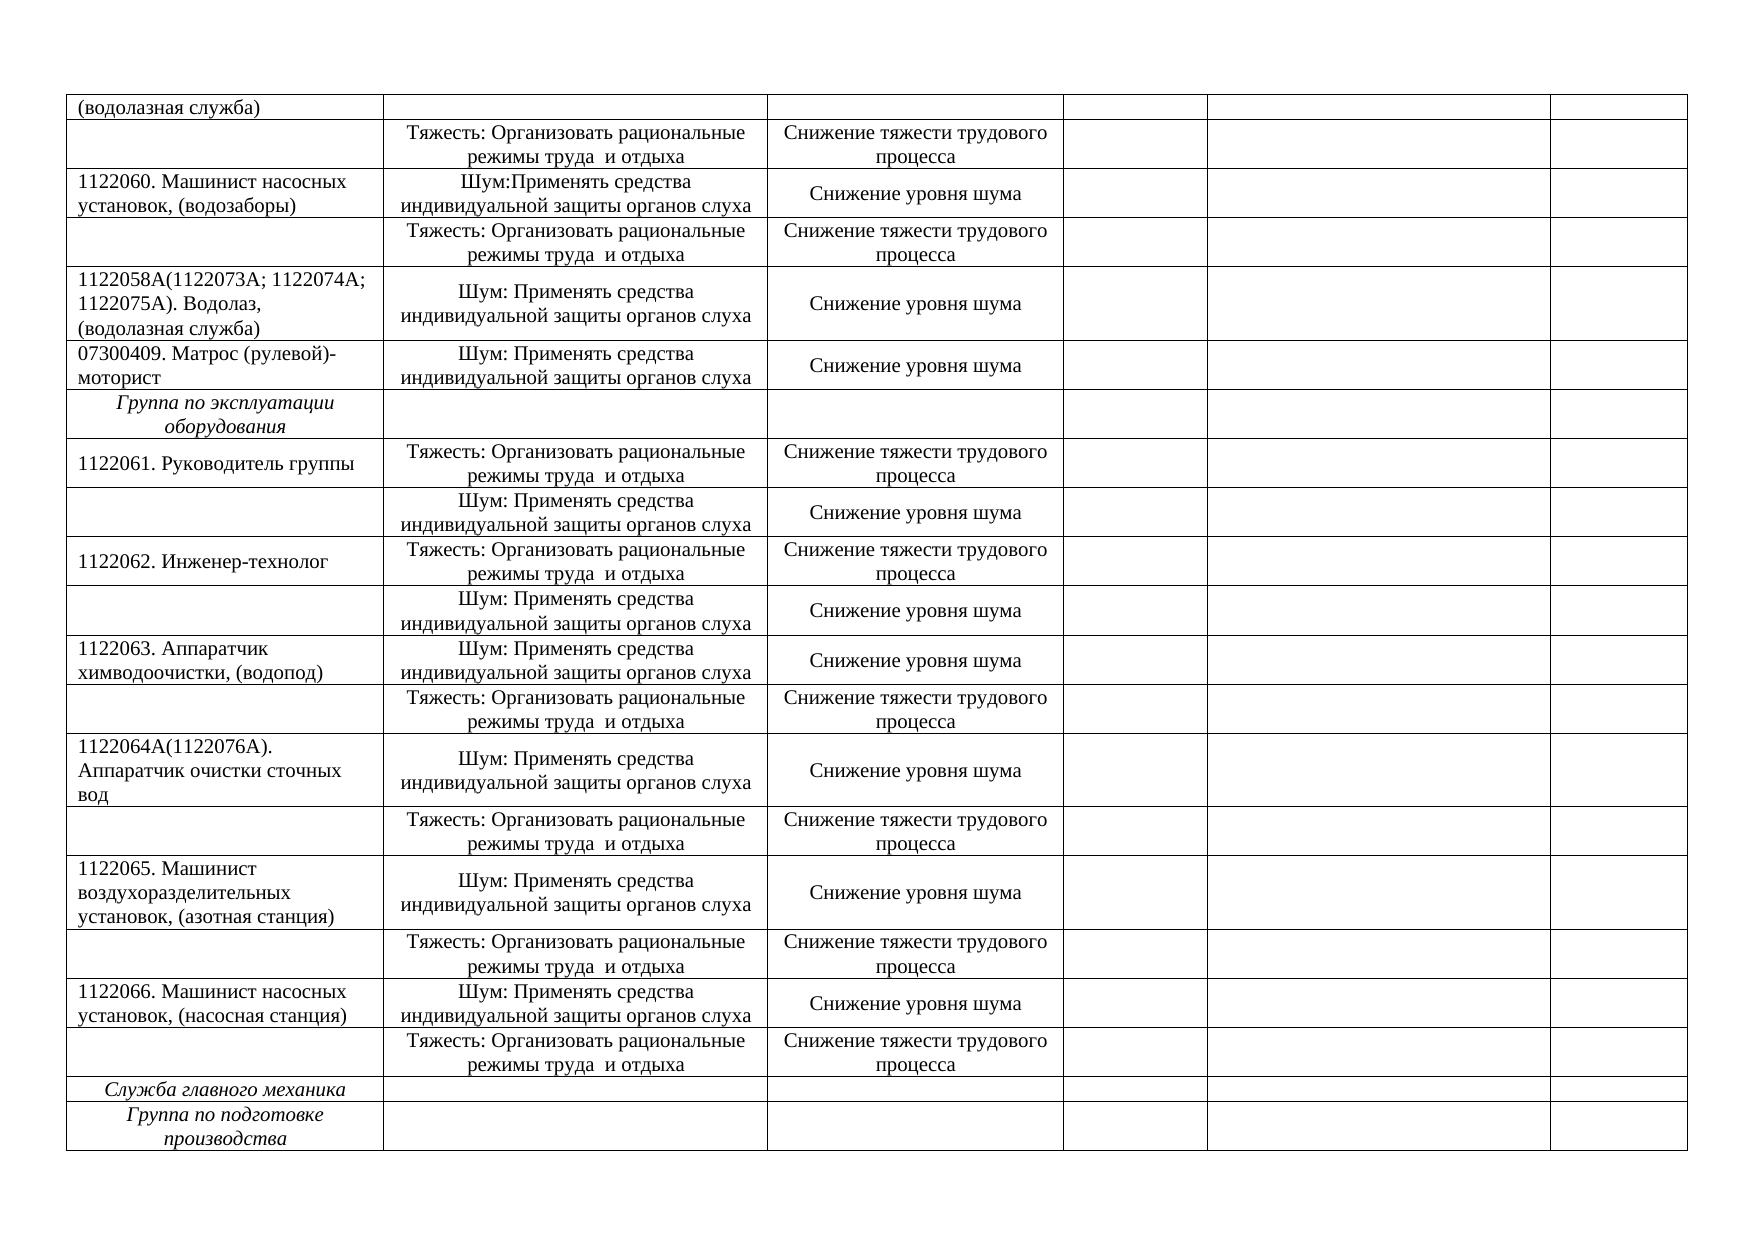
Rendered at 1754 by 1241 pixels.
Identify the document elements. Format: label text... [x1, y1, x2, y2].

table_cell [384, 979, 767, 1027]
table_cell [1551, 488, 1687, 536]
table_cell [67, 685, 383, 733]
table_cell Шум: Применять средства индивидуальной защиты органов слуха [384, 636, 767, 684]
table_cell Снижение тяжести трудового процесса [768, 685, 1063, 733]
table_cell [1208, 1077, 1550, 1101]
table_cell [67, 586, 383, 634]
table_cell [1208, 807, 1550, 855]
table_cell Снижение тяжести трудового процесса [768, 218, 1063, 266]
table_cell Снижение тяжести трудового процесса [768, 120, 1063, 168]
table_cell Снижение уровня шума [768, 488, 1063, 536]
table_cell [1551, 685, 1687, 733]
table_cell Шум: Применять средства индивидуальной защиты органов слуха [384, 586, 767, 634]
table_cell [1064, 586, 1207, 634]
table_cell [1064, 169, 1207, 217]
table_cell [1208, 685, 1550, 733]
table_cell [1208, 439, 1550, 487]
table_cell Тяжесть: Организовать рациональные режимы труда и отдыха [384, 537, 767, 585]
table_cell [1208, 95, 1550, 119]
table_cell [768, 95, 1063, 119]
table_cell Тяжесть: Организовать рациональные режимы труда и отдыха [384, 1028, 767, 1076]
table_cell Снижение уровня шума [768, 169, 1063, 217]
table_cell [1064, 734, 1207, 806]
table_cell [1551, 341, 1687, 389]
table_cell [1551, 734, 1687, 806]
table_cell [67, 807, 383, 855]
table_cell [1064, 1077, 1207, 1101]
table_cell [384, 1077, 767, 1101]
table_cell [1064, 120, 1207, 168]
table_cell 1122064А(1122076А). Аппаратчик очистки сточных вод [67, 734, 383, 806]
table_cell [67, 930, 383, 978]
table_cell [1208, 856, 1550, 928]
table_cell [1551, 1028, 1687, 1076]
table_cell 1122065. Машинист воздухоразделительных установок, (азотная станция) [67, 856, 383, 928]
table_cell 1122063. Аппаратчик химводоочистки, (водопод) [67, 636, 383, 684]
table_cell Снижение уровня шума [768, 636, 1063, 684]
table_cell [1208, 1028, 1550, 1076]
table_cell [1208, 537, 1550, 585]
table_cell [1208, 267, 1550, 339]
table_cell [1551, 439, 1687, 487]
table_cell [1551, 856, 1687, 928]
table_cell 07300409. Матрос (рулевой)-моторист [67, 341, 383, 389]
table_cell [1551, 586, 1687, 634]
table_cell [1551, 930, 1687, 978]
table_cell Тяжесть: Организовать рациональные режимы труда и отдыха [384, 807, 767, 855]
table_cell [1551, 1102, 1687, 1150]
table_cell Снижение уровня шума [768, 979, 1063, 1027]
table_cell [1064, 930, 1207, 978]
table_cell [1208, 341, 1550, 389]
table_cell [67, 488, 383, 536]
table_cell [1551, 636, 1687, 684]
table_cell Шум: Применять средства индивидуальной защиты органов слуха [384, 734, 767, 806]
table_cell Снижение тяжести трудового процесса [768, 807, 1063, 855]
table_cell [1064, 267, 1207, 339]
table_cell Снижение уровня шума [768, 267, 1063, 339]
table_cell [1064, 856, 1207, 928]
table_cell [1551, 267, 1687, 339]
table_cell [1064, 807, 1207, 855]
table_cell 1122061. Руководитель группы [67, 439, 383, 487]
table_cell [1551, 537, 1687, 585]
table_cell [67, 218, 383, 266]
table_cell [1064, 95, 1207, 119]
table_cell [1208, 488, 1550, 536]
table_cell [1551, 807, 1687, 855]
table_cell Шум:Применять средства индивидуальной защиты органов слуха [384, 169, 767, 217]
table_cell Снижение тяжести трудового процесса [768, 537, 1063, 585]
table_cell [1208, 636, 1550, 684]
table_cell [1208, 390, 1550, 438]
table_cell Снижение тяжести трудового процесса [768, 930, 1063, 978]
table_cell Тяжесть: Организовать рациональные режимы труда и отдыха [384, 218, 767, 266]
table_cell Шум: Применять средства индивидуальной защиты органов слуха [384, 267, 767, 339]
table_cell Тяжесть: Организовать рациональные режимы труда и отдыха [384, 439, 767, 487]
table_cell [1551, 1077, 1687, 1101]
table_cell [1208, 979, 1550, 1027]
table_cell [1064, 685, 1207, 733]
table_cell Снижение уровня шума [768, 856, 1063, 928]
table_cell Тяжесть: Организовать рациональные режимы труда и отдыха [384, 685, 767, 733]
table_cell [1064, 1028, 1207, 1076]
table_cell [1208, 586, 1550, 634]
table_cell [1551, 979, 1687, 1027]
table_cell Тяжесть: Организовать рациональные режимы труда и отдыха [384, 930, 767, 978]
table_cell [1208, 218, 1550, 266]
table_cell [67, 1028, 383, 1076]
table_cell [768, 1077, 1063, 1101]
table_cell Шум: Применять средства индивидуальной защиты органов слуха [384, 856, 767, 928]
table_cell [1064, 390, 1207, 438]
table_cell [1064, 1102, 1207, 1150]
table_cell [1064, 979, 1207, 1027]
table_cell [1208, 1102, 1550, 1150]
table_cell Служба главного механика [67, 1077, 383, 1101]
table_cell [1064, 488, 1207, 536]
table_cell [1551, 120, 1687, 168]
table_cell [67, 120, 383, 168]
table_cell 1122060. Машинист насосных установок, (водозаборы) [67, 169, 383, 217]
table_cell Группа по подготовке производства [67, 1102, 383, 1150]
table_cell Тяжесть: Организовать рациональные режимы труда и отдыха [384, 120, 767, 168]
table_cell [1064, 537, 1207, 585]
table_cell [1064, 439, 1207, 487]
table_cell Снижение уровня шума [768, 734, 1063, 806]
table_cell Снижение тяжести трудового процесса [768, 439, 1063, 487]
table_cell [1064, 636, 1207, 684]
table_cell [1551, 95, 1687, 119]
table_cell [1551, 169, 1687, 217]
table_cell Группа по эксплуатации оборудования [67, 390, 383, 438]
table_cell [1551, 218, 1687, 266]
table_cell Снижение уровня шума [768, 341, 1063, 389]
table_cell [768, 1102, 1063, 1150]
table_cell [384, 390, 767, 438]
table_cell 1122066. Машинист насосных установок, (насосная станция) [67, 979, 383, 1027]
table_cell [384, 1102, 767, 1150]
table_cell [1551, 390, 1687, 438]
table_cell [1208, 169, 1550, 217]
table_cell 1122062. Инженер-технолог [67, 537, 383, 585]
table_cell 1122058А(1122073А; 1122074А; 1122075А). Водолаз, (водолазная служба) [67, 267, 383, 339]
table_cell Шум: Применять средства индивидуальной защиты органов слуха [384, 488, 767, 536]
table_cell [1064, 218, 1207, 266]
table_cell Снижение уровня шума [768, 586, 1063, 634]
table_cell [1208, 734, 1550, 806]
table_cell [1208, 120, 1550, 168]
table_cell Шум: Применять средства индивидуальной защиты органов слуха [384, 341, 767, 389]
table_cell [1208, 930, 1550, 978]
table_cell [1064, 341, 1207, 389]
table_cell Снижение тяжести трудового процесса [768, 1028, 1063, 1076]
table_cell [768, 390, 1063, 438]
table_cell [67, 95, 383, 119]
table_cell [384, 95, 767, 119]
